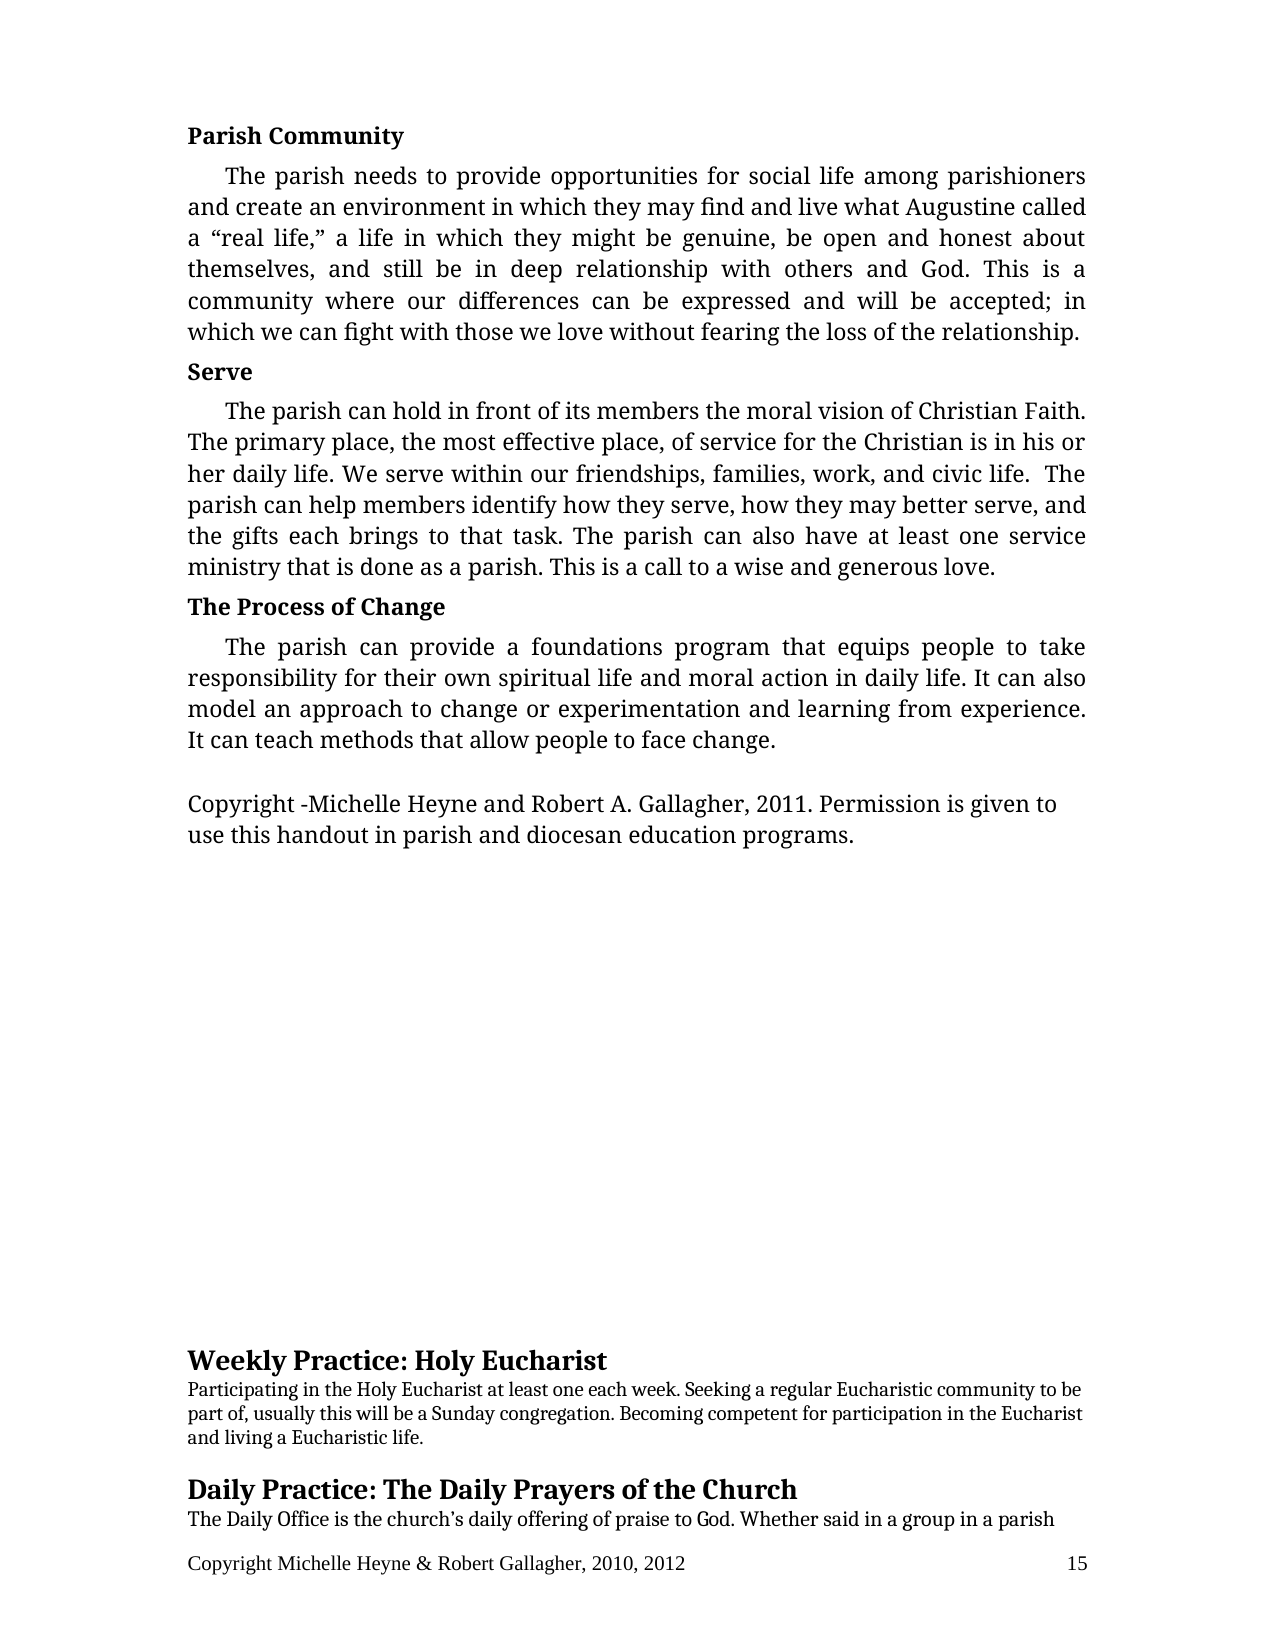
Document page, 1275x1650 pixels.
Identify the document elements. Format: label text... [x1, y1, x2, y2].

text The parish can provide a foundations program that equips people to take responsibility for their own spiritual life and moral action in daily life. It can also model an approach to change or experimentation and learning from experience. It can teach methods that allow people to face change. [187, 630, 1087, 755]
text The Process of Change [187, 591, 1087, 622]
text Serve [187, 355, 1087, 387]
text Daily Practice: The Daily Prayers of the Church [187, 1473, 1087, 1507]
text Participating in the Holy Eucharist at least one each week. Seeking a regular Eucharistic community to be part of, usually this will be a Sunday congregation. Becoming competent for participation in the Eucharist and living a Eucharistic life. [187, 1377, 1087, 1449]
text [187, 1507, 1087, 1532]
text Weekly Practice: Holy Eucharist [187, 1344, 1087, 1377]
text The parish can hold in front of its members the moral vision of Christian Faith. The primary place, the most effective place, of service for the Christian is in his or her daily life. We serve within our friendships, families, work, and civic life. The parish can help members identify how they serve, how they may better serve, and the gifts each brings to that task. The parish can also have at least one service ministry that is done as a parish. This is a call to a wise and generous love. [187, 395, 1087, 582]
text Copyright -Michelle Heyne and Robert A. Gallagher, 2011. Permission is given to use this handout in parish and diocesan education programs. [187, 788, 1087, 850]
text The parish needs to provide opportunities for social life among parishioners and create an environment in which they may find and live what Augustine called a “real life,” a life in which they might be genuine, be open and honest about themselves, and still be in deep relationship with others and God. This is a community where our differences can be expressed and will be accepted; in which we can fight with those we love without fearing the loss of the relationship. [187, 159, 1087, 347]
text Parish Community [187, 120, 1087, 151]
